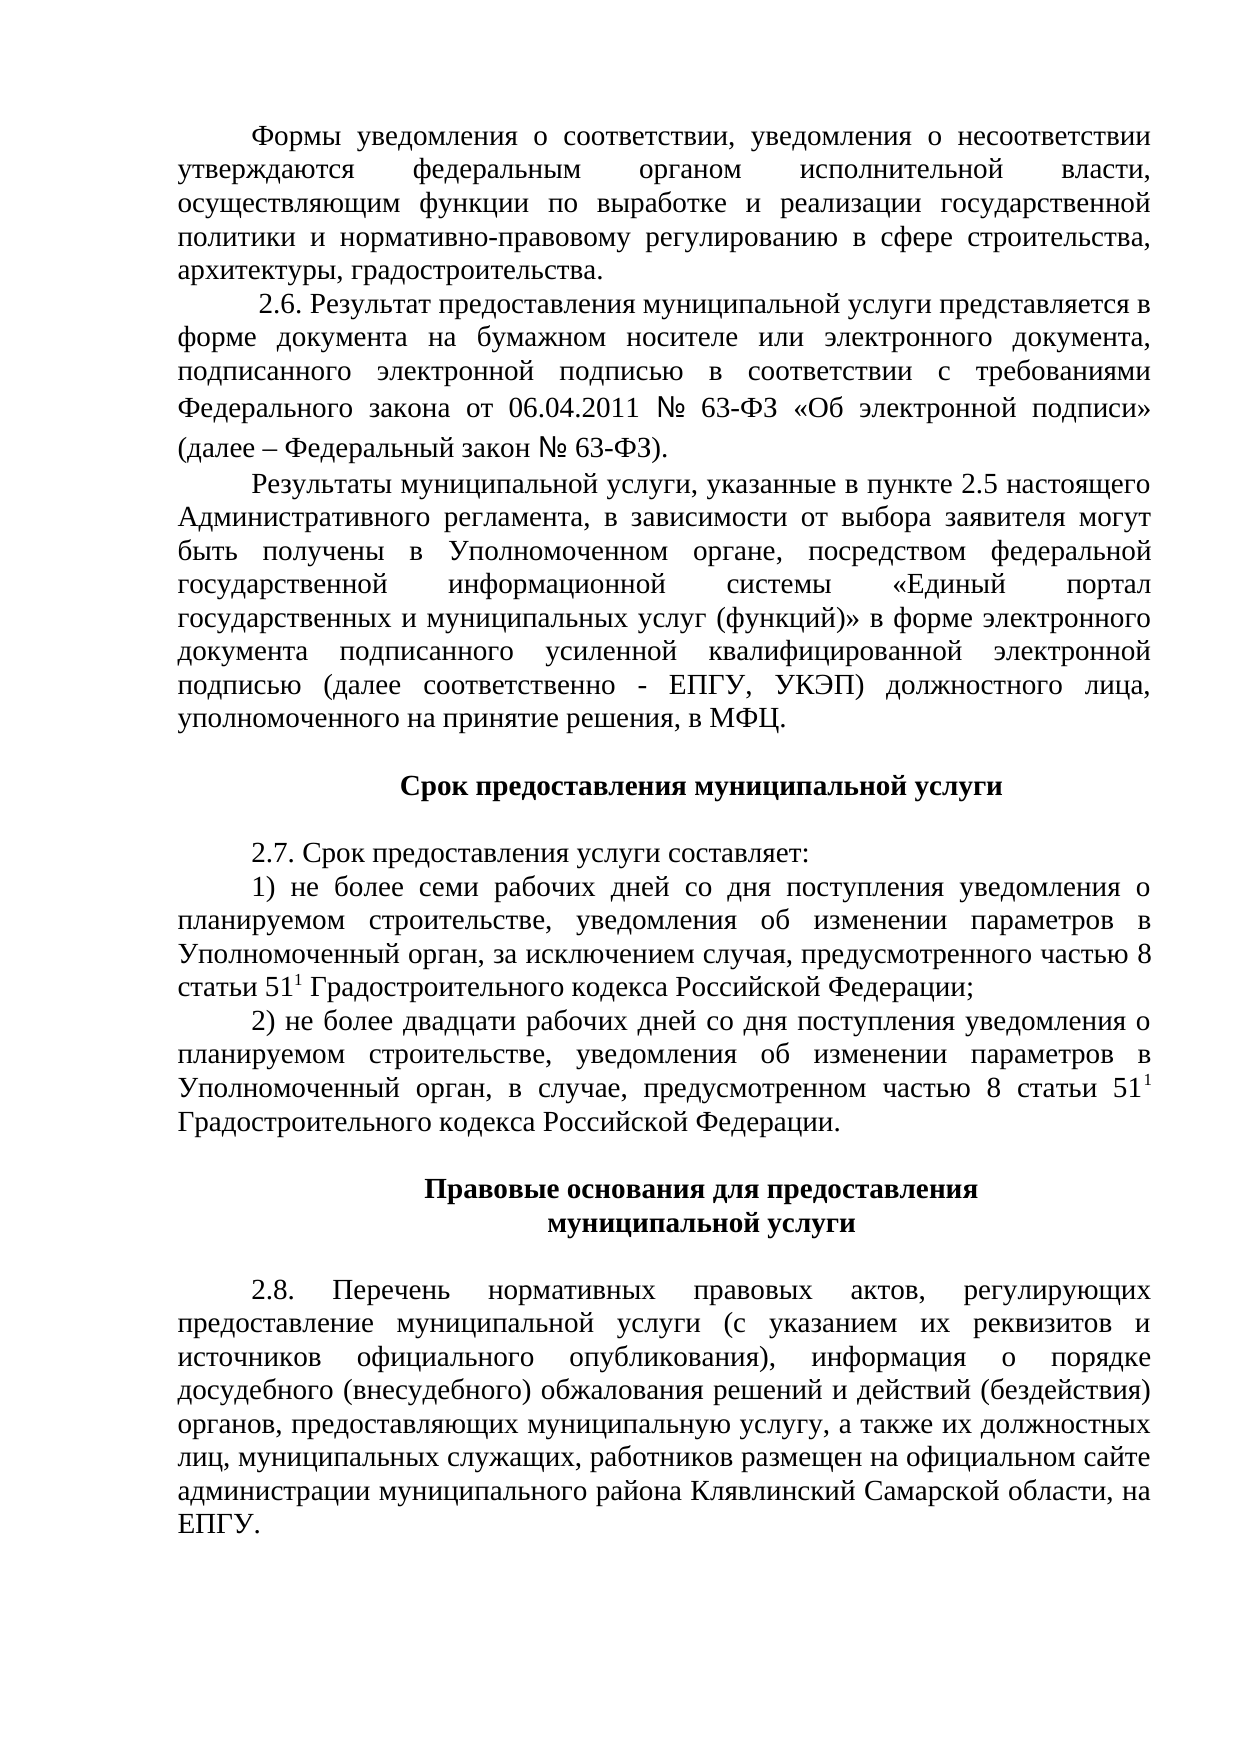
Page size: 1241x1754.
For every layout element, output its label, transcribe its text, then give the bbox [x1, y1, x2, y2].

text Результаты муниципальной услуги, указанные в пункте 2.5 настоящего Административного регламента, в зависимости от выбора заявителя могут быть получены в Уполномоченном органе, посредством федеральной государственной информационной системы «Единый портал государственных и муниципальных услуг (функций)» в форме электронного документа подписанного усиленной квалифицированной электронной подписью (далее соответственно - ЕПГУ, УКЭП) должностного лица, уполномоченного на принятие решения, в МФЦ. [177, 466, 1152, 734]
text Срок предоставления муниципальной услуги [177, 768, 1152, 802]
text Правовые основания для предоставления [177, 1171, 1152, 1205]
text 2) не более двадцати рабочих дней со дня поступления уведомления о планируемом строительстве, уведомления об изменении параметров в Уполномоченный орган, в случае, предусмотренном частью 8 статьи 511 Градостроительного кодекса Российской Федерации. [177, 1003, 1152, 1137]
text 2.8. Перечень нормативных правовых актов, регулирующих предоставление муниципальной услуги (с указанием их реквизитов и источников официального опубликования), информация о порядке досудебного (внесудебного) обжалования решений и действий (бездействия) органов, предоставляющих муниципальную услугу, а также их должностных лиц, муниципальных служащих, работников размещен на официальном сайте администрации муниципального района Клявлинский Самарской области, на ЕПГУ. [177, 1272, 1152, 1540]
text 1) не более семи рабочих дней со дня поступления уведомления о планируемом строительстве, уведомления об изменении параметров в Уполномоченный орган, за исключением случая, предусмотренного частью 8 статьи 511 Градостроительного кодекса Российской Федерации; [177, 869, 1152, 1003]
text 2.7. Срок предоставления услуги составляет: [177, 835, 1152, 869]
text 2.6. Результат предоставления муниципальной услуги представляется в форме документа на бумажном носителе или электронного документа, подписанного электронной подписью в соответствии с требованиями Федерального закона от 06.04.2011 № 63-ФЗ «Об электронной подписи» (далее – Федеральный закон № 63-ФЗ). [177, 286, 1152, 466]
text муниципальной услуги [177, 1205, 1152, 1238]
text Формы уведомления о соответствии, уведомления о несоответствии утверждаются федеральным органом исполнительной власти, осуществляющим функции по выработке и реализации государственной политики и нормативно-правовому регулированию в сфере строительства, архитектуры, градостроительства. [177, 118, 1152, 286]
